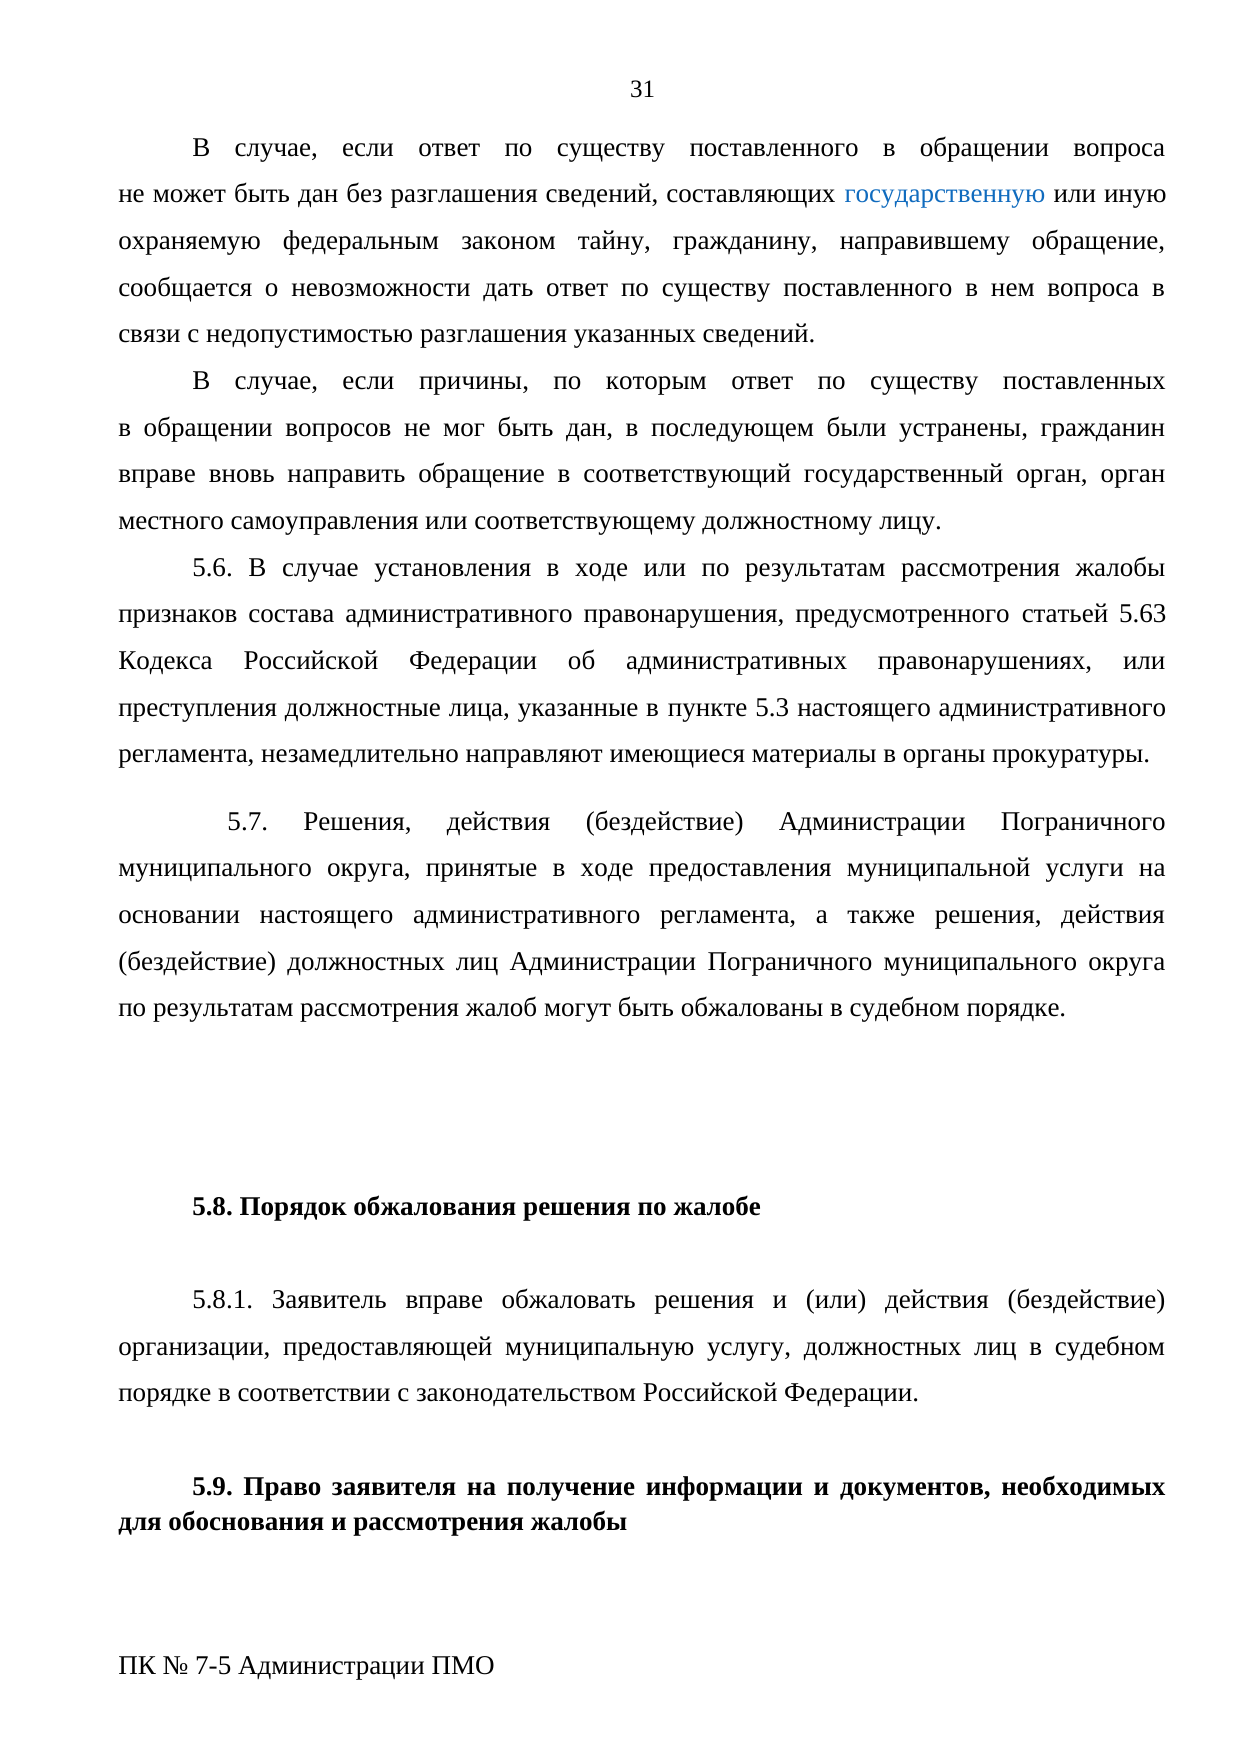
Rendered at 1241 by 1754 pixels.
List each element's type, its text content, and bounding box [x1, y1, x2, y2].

text 5.9. Право заявителя на получение информации и документов, необходимых для обоснования и рассмотрения жалобы [118, 1470, 1167, 1537]
text В случае, если ответ по существу поставленного в обращении вопроса не может быть дан без разглашения сведений, составляющих государственную или иную охраняемую федеральным законом тайну, гражданину, направившему обращение, сообщается о невозможности дать ответ по существу поставленного в нем вопроса в связи с недопустимостью разглашения указанных сведений. [118, 131, 1167, 348]
text 5.8. Порядок обжалования решения по жалобе [118, 1190, 1167, 1221]
text 5.6. В случае установления в ходе или по результатам рассмотрения жалобы признаков состава административного правонарушения, предусмотренного статьей 5.63 Кодекса Российской Федерации об административных правонарушениях, или преступления должностные лица, указанные в пункте 5.3 настоящего административного регламента, незамедлительно направляют имеющиеся материалы в органы прокуратуры. [118, 551, 1167, 768]
text 5.7. Решения, действия (бездействие) Администрации Пограничного муниципального округа, принятые в ходе предоставления муниципальной услуги на основании настоящего административного регламента, а также решения, действия (бездействие) должностных лиц Администрации Пограничного муниципального округа по результатам рассмотрения жалоб могут быть обжалованы в судебном порядке. [118, 805, 1167, 1023]
text В случае, если причины, по которым ответ по существу поставленных в обращении вопросов не мог быть дан, в последующем были устранены, гражданин вправе вновь направить обращение в соответствующий государственный орган, орган местного самоуправления или соответствующему должностному лицу. [118, 364, 1167, 535]
text 5.8.1. Заявитель вправе обжаловать решения и (или) действия (бездействие) организации, предоставляющей муниципальную услугу, должностных лиц в судебном порядке в соответствии с законодательством Российской Федерации. [118, 1283, 1167, 1407]
